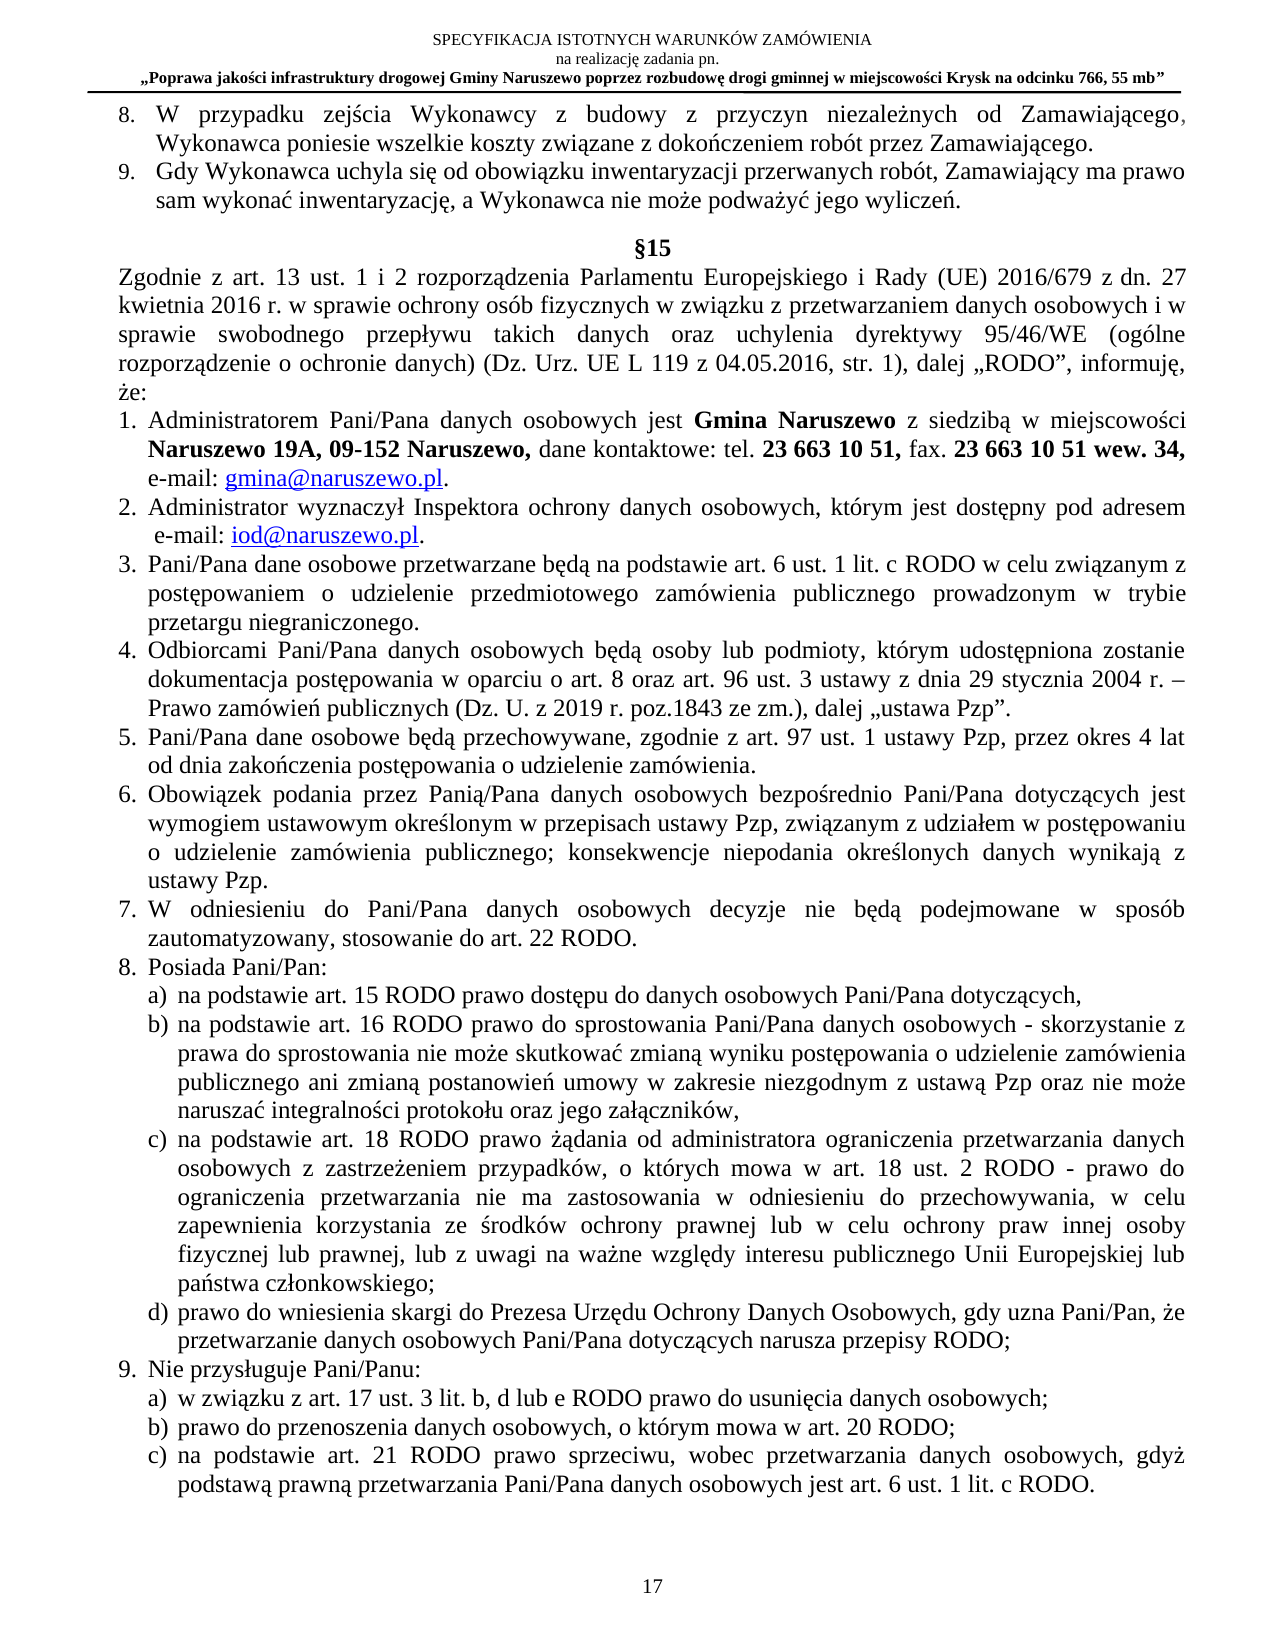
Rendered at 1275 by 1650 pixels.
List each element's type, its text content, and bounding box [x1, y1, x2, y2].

list Gdy Wykonawca uchyla się od obowiązku inwentaryzacji przerwanych robót, Zamawiający ma prawo sam wykonać inwentaryzację, a Wykonawca nie może podważyć jego wyliczeń. [118, 156, 1186, 214]
list Posiada Pani/Pan: [118, 952, 1186, 981]
list Obowiązek podania przez Panią/Pana danych osobowych bezpośrednio Pani/Pana dotyczących jest wymogiem ustawowym określonym w przepisach ustawy Pzp, związanym z udziałem w postępowaniu o udzielenie zamówienia publicznego; konsekwencje niepodania określonych danych wynikają z ustawy Pzp. [118, 779, 1186, 894]
list na podstawie art. 18 RODO prawo żądania od administratora ograniczenia przetwarzania danych osobowych z zastrzeżeniem przypadków, o których mowa w art. 18 ust. 2 RODO - prawo do ograniczenia przetwarzania nie ma zastosowania w odniesieniu do przechowywania, w celu zapewnienia korzystania ze środków ochrony prawnej lub w celu ochrony praw innej osoby fizycznej lub prawnej, lub z uwagi na ważne względy interesu publicznego Unii Europejskiej lub państwa członkowskiego; [148, 1124, 1186, 1297]
list Pani/Pana dane osobowe będą przechowywane, zgodnie z art. 97 ust. 1 ustawy Pzp, przez okres 4 lat od dnia zakończenia postępowania o udzielenie zamówienia. [118, 722, 1186, 779]
list prawo do wniesienia skargi do Prezesa Urzędu Ochrony Danych Osobowych, gdy uzna Pani/Pan, że przetwarzanie danych osobowych Pani/Pana dotyczących narusza przepisy RODO; [148, 1297, 1186, 1354]
text §15 [118, 233, 1186, 262]
list w związku z art. 17 ust. 3 lit. b, d lub e RODO prawo do usunięcia danych osobowych; [148, 1383, 1186, 1412]
list W odniesieniu do Pani/Pana danych osobowych decyzje nie będą podejmowane w sposób zautomatyzowany, stosowanie do art. 22 RODO. [118, 894, 1186, 952]
list Nie przysługuje Pani/Panu: [118, 1354, 1186, 1383]
list Administratorem Pani/Pana danych osobowych jest Gmina Naruszewo z siedzibą w miejscowości Naruszewo 19A, 09-152 Naruszewo, dane kontaktowe: tel. 23 663 10 51, fax. 23 663 10 51 wew. 34, e-mail: gmina@naruszewo.pl. [118, 406, 1186, 492]
list prawo do przenoszenia danych osobowych, o którym mowa w art. 20 RODO; [148, 1412, 1186, 1441]
list Odbiorcami Pani/Pana danych osobowych będą osoby lub podmioty, którym udostępniona zostanie dokumentacja postępowania w oparciu o art. 8 oraz art. 96 ust. 3 ustawy z dnia 29 stycznia 2004 r. – Prawo zamówień publicznych (Dz. U. z 2019 r. poz.1843 ze zm.), dalej „ustawa Pzp”. [118, 636, 1186, 722]
text Zgodnie z art. 13 ust. 1 i 2 rozporządzenia Parlamentu Europejskiego i Rady (UE) 2016/679 z dn. 27 kwietnia 2016 r. w sprawie ochrony osób fizycznych w związku z przetwarzaniem danych osobowych i w sprawie swobodnego przepływu takich danych oraz uchylenia dyrektywy 95/46/WE (ogólne rozporządzenie o ochronie danych) (Dz. Urz. UE L 119 z 04.05.2016, str. 1), dalej „RODO”, informuję, że: [118, 262, 1186, 406]
list Pani/Pana dane osobowe przetwarzane będą na podstawie art. 6 ust. 1 lit. c RODO w celu związanym z postępowaniem o udzielenie przedmiotowego zamówienia publicznego prowadzonym w trybie przetargu niegraniczonego. [118, 549, 1186, 636]
list na podstawie art. 15 RODO prawo dostępu do danych osobowych Pani/Pana dotyczących, [148, 981, 1186, 1009]
list W przypadku zejścia Wykonawcy z budowy z przyczyn niezależnych od Zamawiającego, Wykonawca poniesie wszelkie koszty związane z dokończeniem robót przez Zamawiającego. [118, 99, 1186, 156]
list na podstawie art. 16 RODO prawo do sprostowania Pani/Pana danych osobowych - skorzystanie z prawa do sprostowania nie może skutkować zmianą wyniku postępowania o udzielenie zamówienia publicznego ani zmianą postanowień umowy w zakresie niezgodnym z ustawą Pzp oraz nie może naruszać integralności protokołu oraz jego załączników, [148, 1009, 1186, 1124]
list na podstawie art. 21 RODO prawo sprzeciwu, wobec przetwarzania danych osobowych, gdyż podstawą prawną przetwarzania Pani/Pana danych osobowych jest art. 6 ust. 1 lit. c RODO. [148, 1441, 1186, 1498]
list Administrator wyznaczył Inspektora ochrony danych osobowych, którym jest dostępny pod adresem e-mail: iod@naruszewo.pl. [118, 492, 1186, 549]
